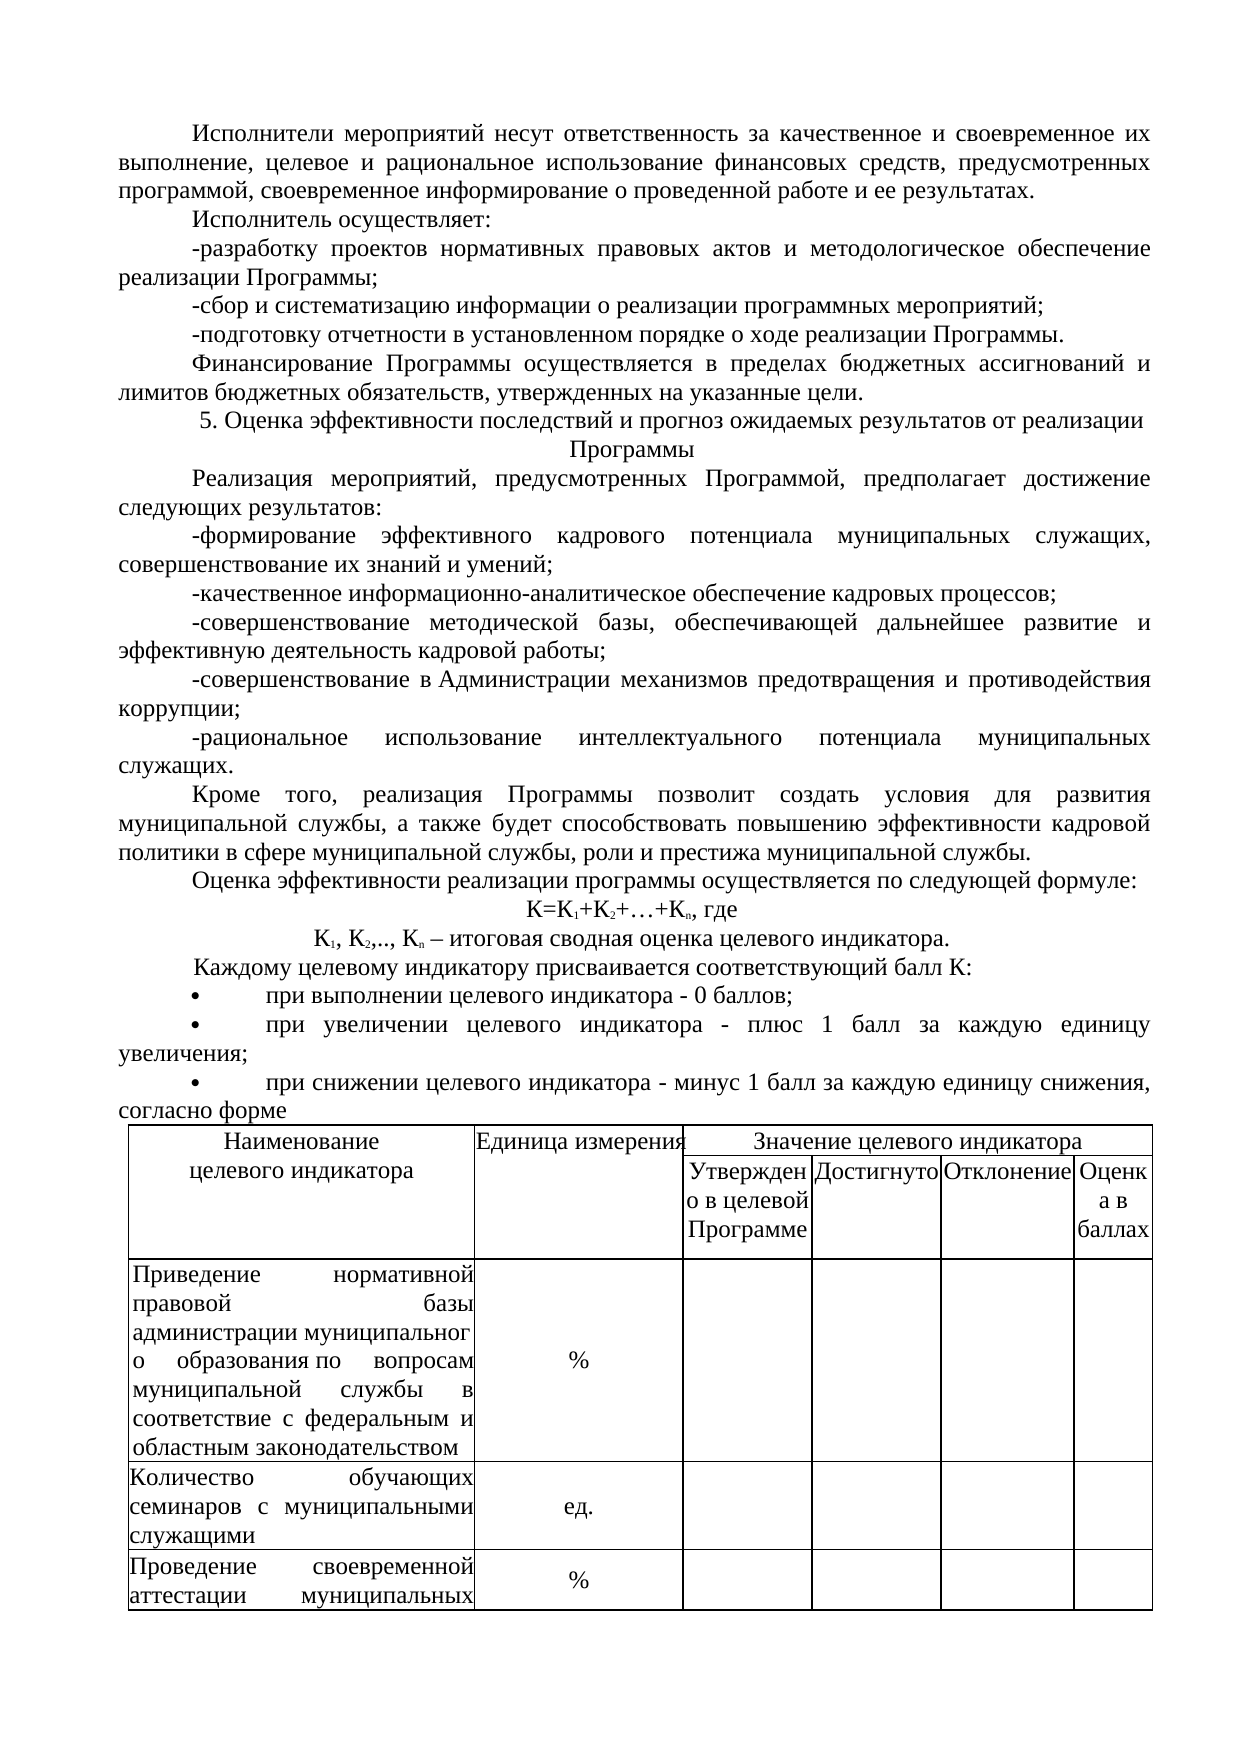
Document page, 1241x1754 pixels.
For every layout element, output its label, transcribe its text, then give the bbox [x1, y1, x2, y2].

text -совершенствование методической базы, обеспечивающей дальнейшее развитие и эффективную деятельность кадровой работы; [118, 607, 1152, 664]
text Кроме того, реализация Программы позволит создать условия для развития муниципальной службы, а также будет способствовать повышению эффективности кадровой политики в сфере муниципальной службы, роли и престижа муниципальной службы. [118, 779, 1152, 866]
table_cell [813, 1260, 940, 1461]
table_cell Достигнуто [813, 1156, 940, 1258]
table_header Наименование целевого индикатора [129, 1126, 474, 1258]
text -совершенствование в Администрации механизмов предотвращения и противодействия коррупции; [118, 664, 1152, 722]
text 5. Оценка эффективности последствий и прогноз ожидаемых результатов от реализации Программы [118, 406, 1152, 463]
list при увеличении целевого индикатора - плюс 1 балл за каждую единицу увеличения; [118, 1009, 1152, 1067]
text -формирование эффективного кадрового потенциала муниципальных служащих, совершенствование их знаний и умений; [118, 521, 1152, 578]
table_cell Оценка в баллах [1075, 1156, 1152, 1258]
text -рациональное использование интеллектуального потенциала муниципальных служащих. [118, 722, 1152, 779]
table_cell [813, 1462, 940, 1548]
table_cell [684, 1260, 811, 1461]
table_cell [942, 1462, 1073, 1548]
text -подготовку отчетности в установленном порядке о ходе реализации Программы. [118, 319, 1152, 348]
table_cell [1075, 1462, 1152, 1548]
text Исполнители мероприятий несут ответственность за качественное и своевременное их выполнение, целевое и рациональное использование финансовых средств, предусмотренных программой, своевременное информирование о проведенной работе и ее результатах. [118, 118, 1152, 204]
text Исполнитель осуществляет: [118, 204, 1152, 233]
table_cell Отклонение [942, 1156, 1073, 1258]
text Финансирование Программы осуществляется в пределах бюджетных ассигнований и лимитов бюджетных обязательств, утвержденных на указанные цели. [118, 348, 1152, 406]
table_cell Утверждено в целевой Программе [684, 1156, 811, 1258]
text -разработку проектов нормативных правовых актов и методологическое обеспечение реализации Программы; [118, 233, 1152, 291]
table_cell [813, 1550, 940, 1609]
table_header Значение целевого индикатора [684, 1126, 1152, 1155]
list при выполнении целевого индикатора - 0 баллов; [118, 981, 1152, 1009]
text К=К1+К2+…+Кn, где [118, 894, 1152, 923]
table_cell Приведение нормативной правовой базы администрации муниципального образования по вопросам муниципальной службы в соответствие с федеральным и областным законодательством [129, 1260, 474, 1461]
table_cell [684, 1462, 811, 1548]
table_cell ед. [475, 1462, 682, 1548]
text -качественное информационно-аналитическое обеспечение кадровых процессов; [118, 578, 1152, 607]
table_cell [1075, 1550, 1152, 1609]
table_cell [684, 1550, 811, 1609]
table_header Единица измерения [475, 1126, 682, 1258]
text Оценка эффективности реализации программы осуществляется по следующей формуле: [118, 866, 1152, 894]
text Реализация мероприятий, предусмотренных Программой, предполагает достижение следующих результатов: [118, 463, 1152, 521]
text -сбор и систематизацию информации о реализации программных мероприятий; [118, 291, 1152, 319]
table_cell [129, 1550, 474, 1609]
text Каждому целевому индикатору присваивается соответствующий балл К: [118, 952, 1152, 981]
text К1, К2,.., Кn – итоговая сводная оценка целевого индикатора. [118, 923, 1152, 952]
table_cell [942, 1550, 1073, 1609]
table_cell [1075, 1260, 1152, 1461]
table_cell Количество обучающих семинаров с муниципальными служащими [129, 1462, 474, 1548]
list при снижении целевого индикатора - минус 1 балл за каждую единицу снижения, согласно форме [118, 1067, 1152, 1124]
table_cell % [475, 1260, 682, 1461]
table_cell % [475, 1550, 682, 1609]
table_cell [942, 1260, 1073, 1461]
